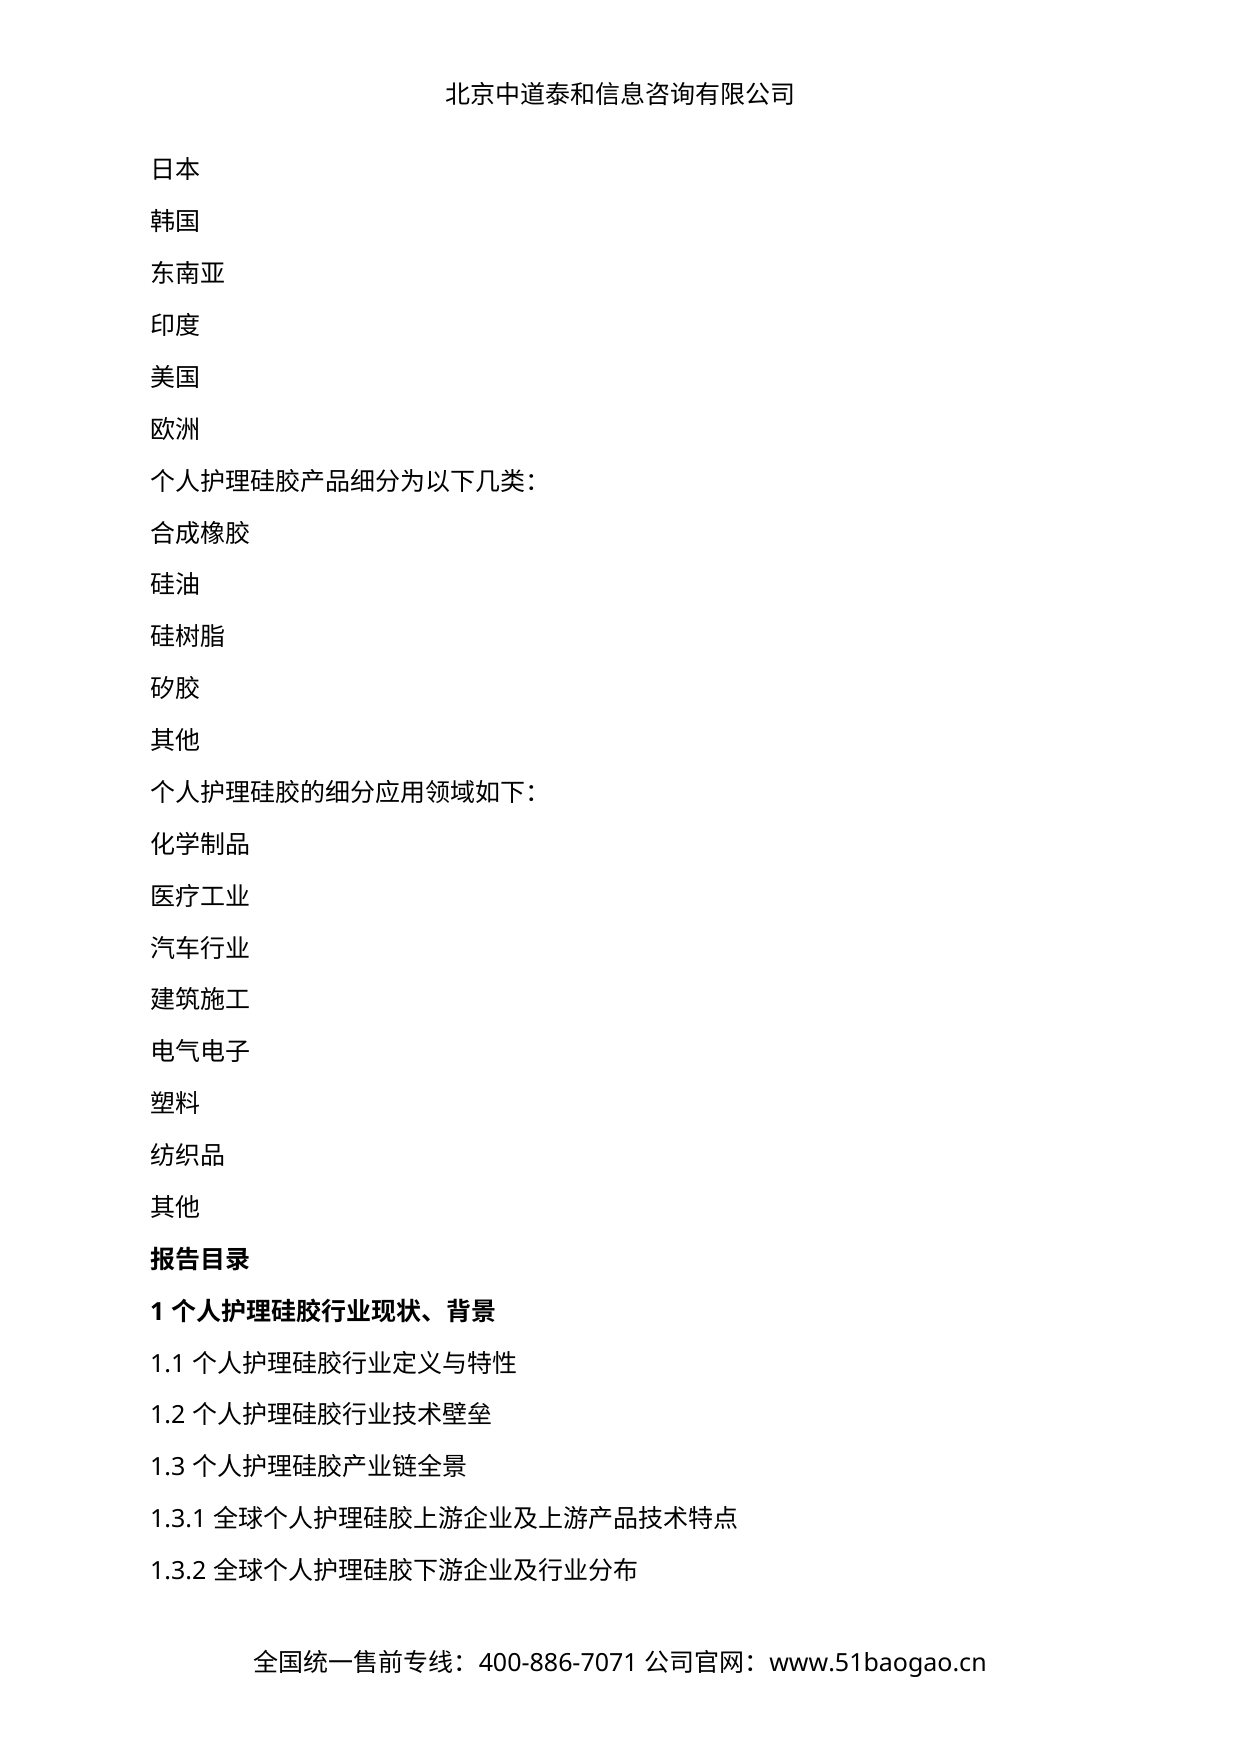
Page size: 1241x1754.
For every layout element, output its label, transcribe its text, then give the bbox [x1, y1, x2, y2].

text 汽车行业 [150, 928, 1090, 964]
text 1.1 个人护理硅胶行业定义与特性 [150, 1343, 1090, 1379]
text 1.2 个人护理硅胶行业技术壁垒 [150, 1395, 1090, 1431]
text 硅油 [150, 565, 1090, 601]
text 化学制品 [150, 824, 1090, 861]
text 电气电子 [150, 1032, 1090, 1068]
text 个人护理硅胶产品细分为以下几类： [150, 461, 1090, 497]
text 欧洲 [150, 409, 1090, 446]
text 韩国 [150, 202, 1090, 238]
text 医疗工业 [150, 876, 1090, 912]
text 报告目录 [150, 1239, 1090, 1276]
text 美国 [150, 357, 1090, 394]
text 1.3.2 全球个人护理硅胶下游企业及行业分布 [150, 1551, 1090, 1587]
text 东南亚 [150, 254, 1090, 290]
text 其他 [150, 721, 1090, 757]
text 日本 [150, 150, 1090, 186]
text 塑料 [150, 1084, 1090, 1120]
text 个人护理硅胶的细分应用领域如下： [150, 772, 1090, 809]
text 建筑施工 [150, 980, 1090, 1016]
text 矽胶 [150, 669, 1090, 705]
text 1.3.1 全球个人护理硅胶上游企业及上游产品技术特点 [150, 1499, 1090, 1535]
text 1.3 个人护理硅胶产业链全景 [150, 1447, 1090, 1483]
text 印度 [150, 306, 1090, 342]
text 其他 [150, 1187, 1090, 1224]
text 硅树脂 [150, 617, 1090, 653]
text 1 个人护理硅胶行业现状、背景 [150, 1291, 1090, 1327]
text 合成橡胶 [150, 513, 1090, 549]
text 纺织品 [150, 1136, 1090, 1172]
